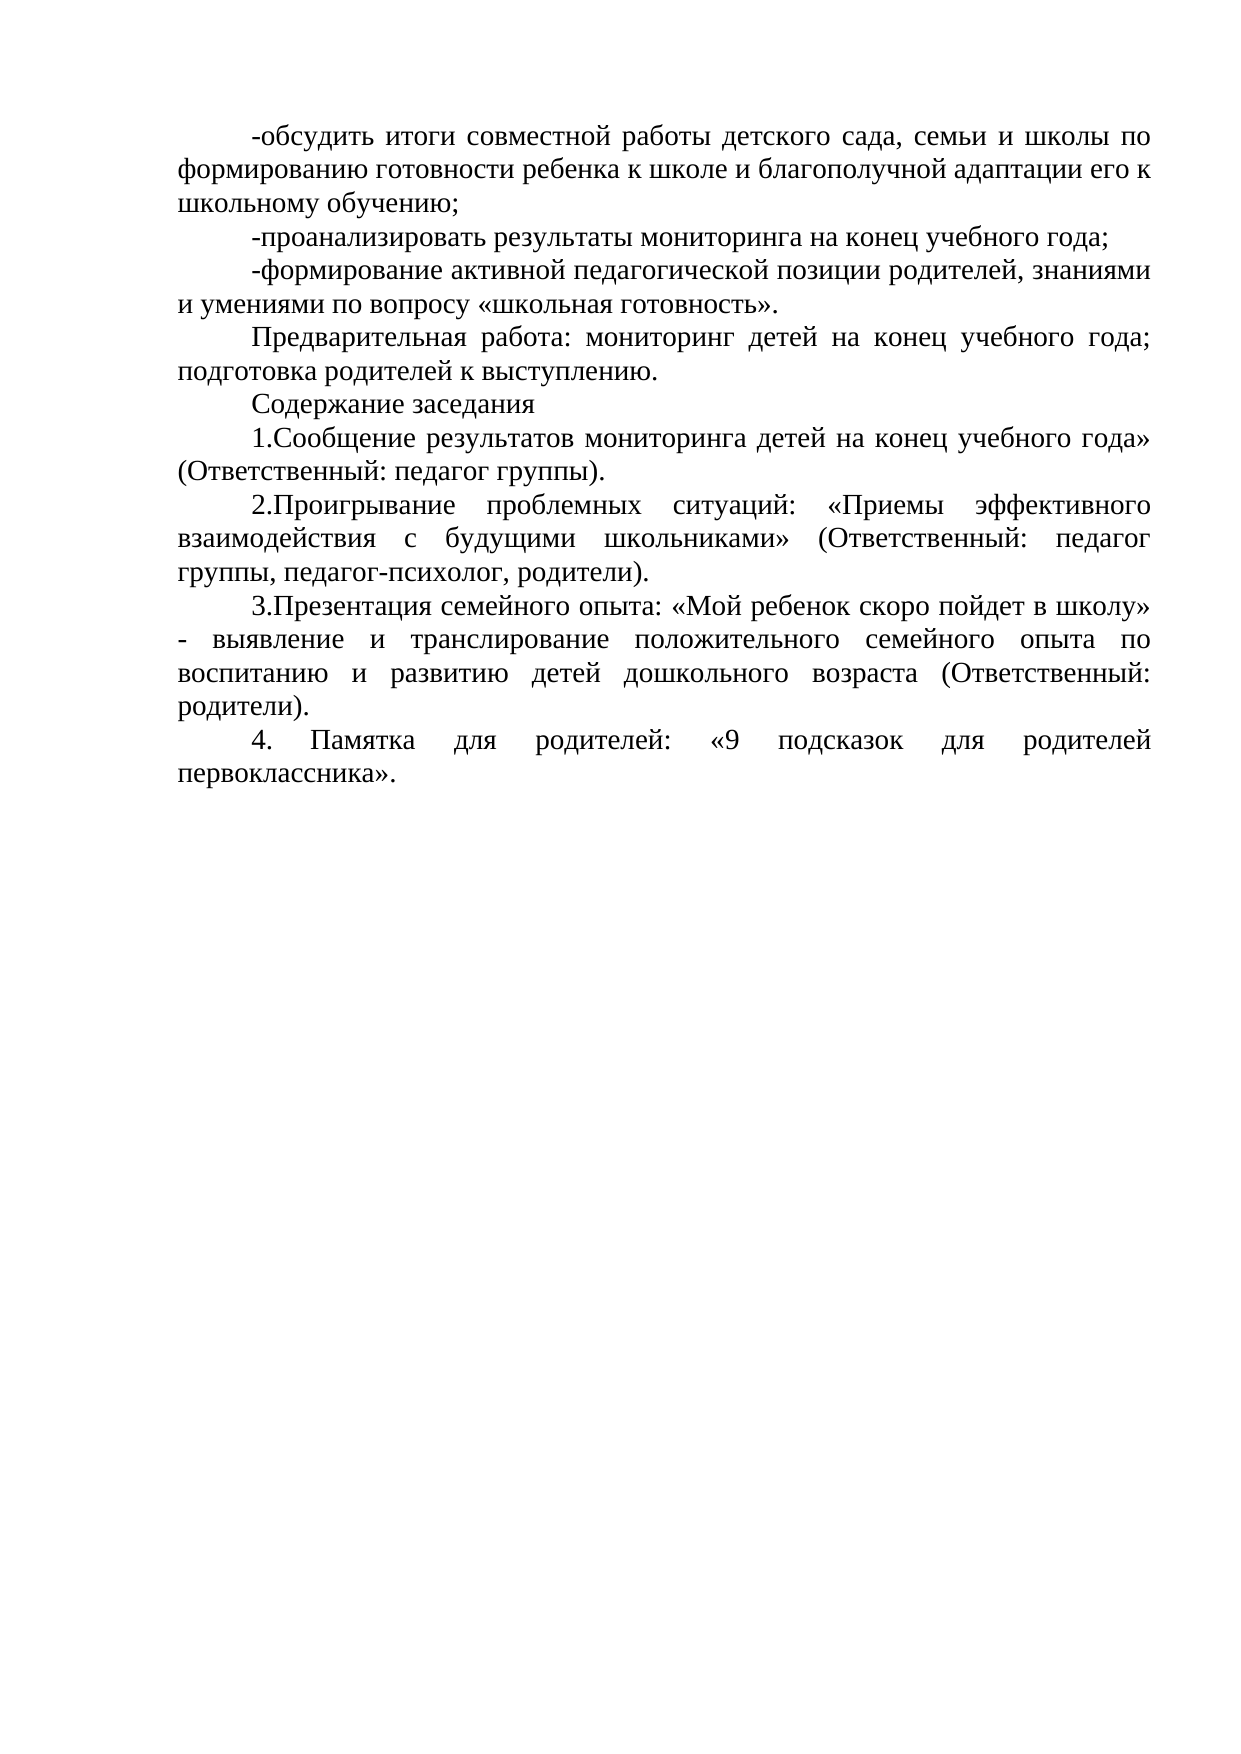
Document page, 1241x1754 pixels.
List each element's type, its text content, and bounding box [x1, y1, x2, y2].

text -проанализировать результаты мониторинга на конец учебного года; [177, 219, 1152, 252]
text 3.Презентация семейного опыта: «Мой ребенок скоро пойдет в школу» - выявление и транслирование положительного семейного опыта по воспитанию и развитию детей дошкольного возраста (Ответственный: родители). [177, 588, 1152, 722]
text 1.Сообщение результатов мониторинга детей на конец учебного года» (Ответственный: педагог группы). [177, 420, 1152, 487]
text 4. Памятка для родителей: «9 подсказок для родителей первоклассника». [177, 722, 1152, 789]
text -формирование активной педагогической позиции родителей, знаниями и умениями по вопросу «школьная готовность». [177, 252, 1152, 319]
text Содержание заседания [177, 386, 1152, 420]
text 2.Проигрывание проблемных ситуаций: «Приемы эффективного взаимодействия с будущими школьниками» (Ответственный: педагог группы, педагог-психолог, родители). [177, 487, 1152, 588]
text -обсудить итоги совместной работы детского сада, семьи и школы по формированию готовности ребенка к школе и благополучной адаптации его к школьному обучению; [177, 118, 1152, 219]
text Предварительная работа: мониторинг детей на конец учебного года; подготовка родителей к выступлению. [177, 319, 1152, 386]
